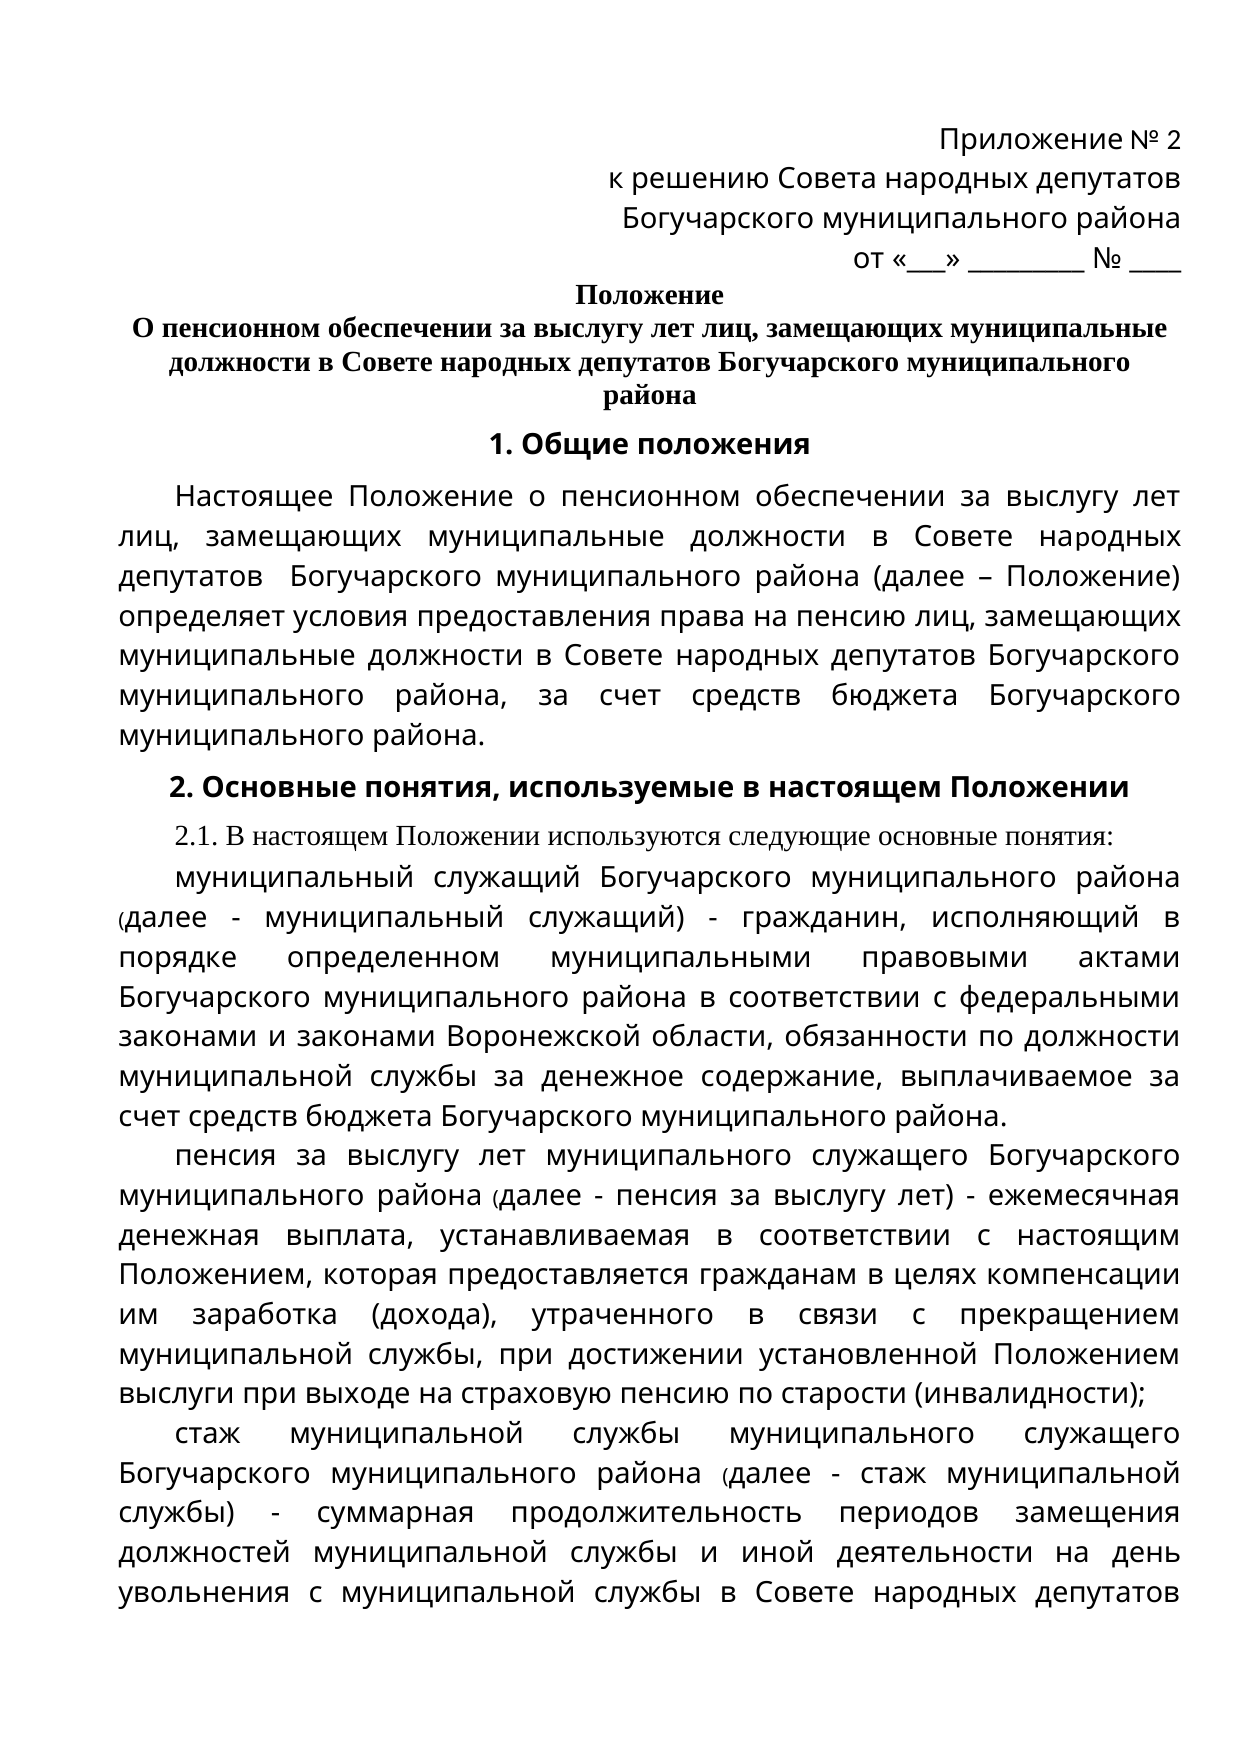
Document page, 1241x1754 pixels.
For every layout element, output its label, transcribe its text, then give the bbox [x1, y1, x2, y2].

text пенсия за выслугу лет муниципального служащего Богучарского муниципального района (далее - пенсия за выслугу лет) - ежемесячная денежная выплата, устанавливаемая в соответствии с настоящим Положением, которая предоставляется гражданам в целях компенсации им заработка (дохода), утраченного в связи с прекращением муниципальной службы, при достижении установленной Положением выслуги при выходе на страховую пенсию по старости (инвалидности); [118, 1134, 1181, 1412]
text 1. Общие положения [118, 423, 1181, 463]
text 2. Основные понятия, используемые в настоящем Положении [118, 766, 1181, 806]
text Богучарского муниципального района [118, 197, 1181, 237]
text от «___» _________ № ____ [118, 237, 1181, 277]
text Настоящее Положение о пенсионном обеспечении за выслугу лет лиц, замещающих муниципальные должности в Совете народных депутатов Богучарского муниципального района (далее – Положение) определяет условия предоставления права на пенсию лиц, замещающих муниципальные должности в Совете народных депутатов Богучарского муниципального района, за счет средств бюджета Богучарского муниципального района. [118, 476, 1181, 753]
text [118, 1412, 1181, 1611]
text к решению Совета народных депутатов [118, 158, 1181, 197]
text Приложение № 2 [118, 118, 1181, 158]
subtitle Положение [118, 277, 1181, 310]
subtitle О пенсионном обеспечении за выслугу лет лиц, замещающих муниципальные должности в Совете народных депутатов Богучарского муниципального района [118, 310, 1181, 411]
subtitle 2.1. В настоящем Положении используются следующие основные понятия: [118, 818, 1181, 852]
text муниципальный служащий Богучарского муниципального района (далее - муниципальный служащий) - гражданин, исполняющий в порядке определенном муниципальными правовыми актами Богучарского муниципального района в соответствии с федеральными законами и законами Воронежской области, обязанности по должности муниципальной службы за денежное содержание, выплачиваемое за счет средств бюджета Богучарского муниципального района. [118, 857, 1181, 1134]
